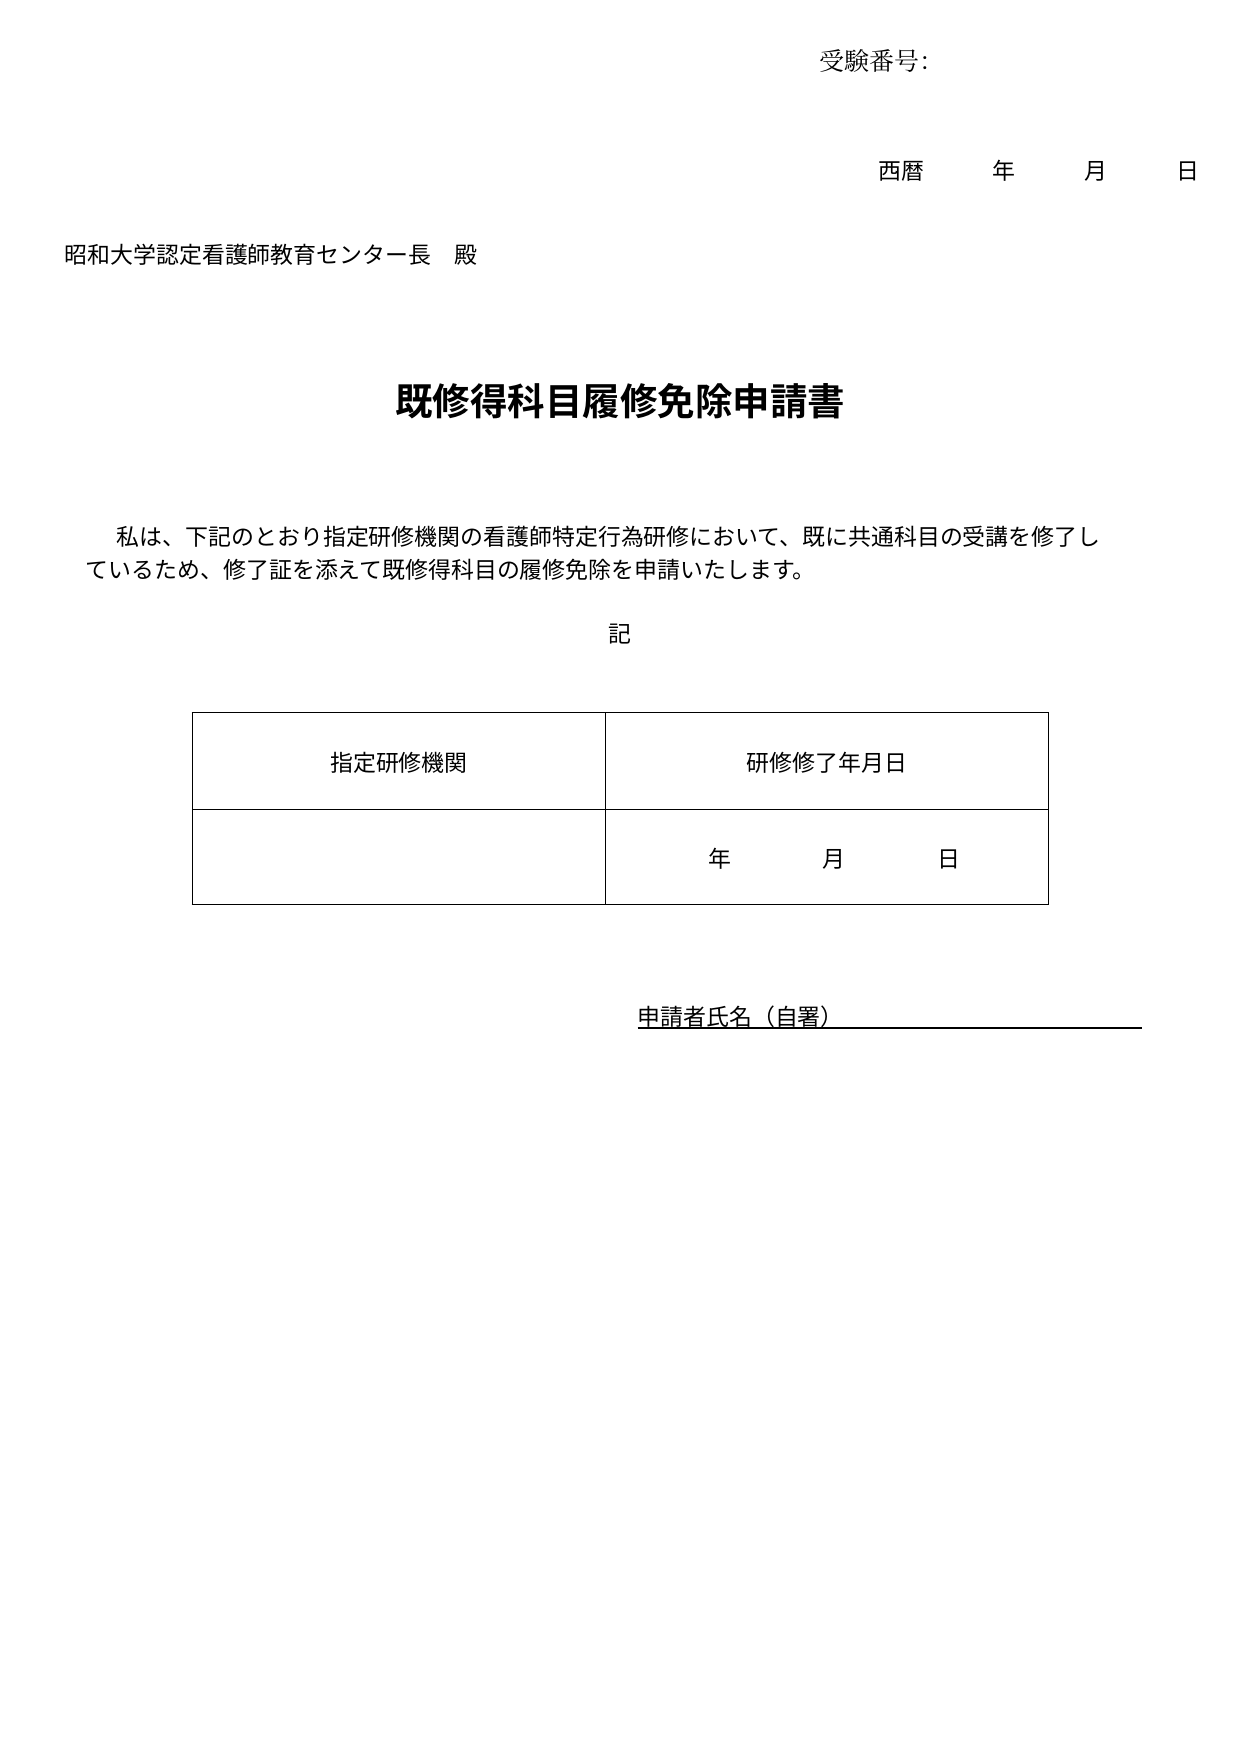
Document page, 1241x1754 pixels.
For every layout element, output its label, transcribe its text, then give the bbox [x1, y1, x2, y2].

text 西暦 年 月 日 [41, 152, 1199, 186]
table_header 指定研修機関 [193, 713, 605, 809]
table_cell [193, 810, 605, 904]
text 既修得科目履修免除申請書 [41, 372, 1199, 426]
table_header 研修修了年月日 [606, 713, 1048, 809]
text 記 [41, 616, 1199, 649]
text 昭和大学認定看護師教育センター長 殿 [41, 237, 1199, 270]
text 申請者氏名（自署） [41, 998, 1199, 1032]
text 私は、下記のとおり指定研修機関の看護師特定行為研修において、既に共通科目の受講を修了しているため、修了証を添えて既修得科目の履修免除を申請いたします。 [71, 519, 1119, 585]
table_cell 年 月 日 [606, 810, 1048, 904]
